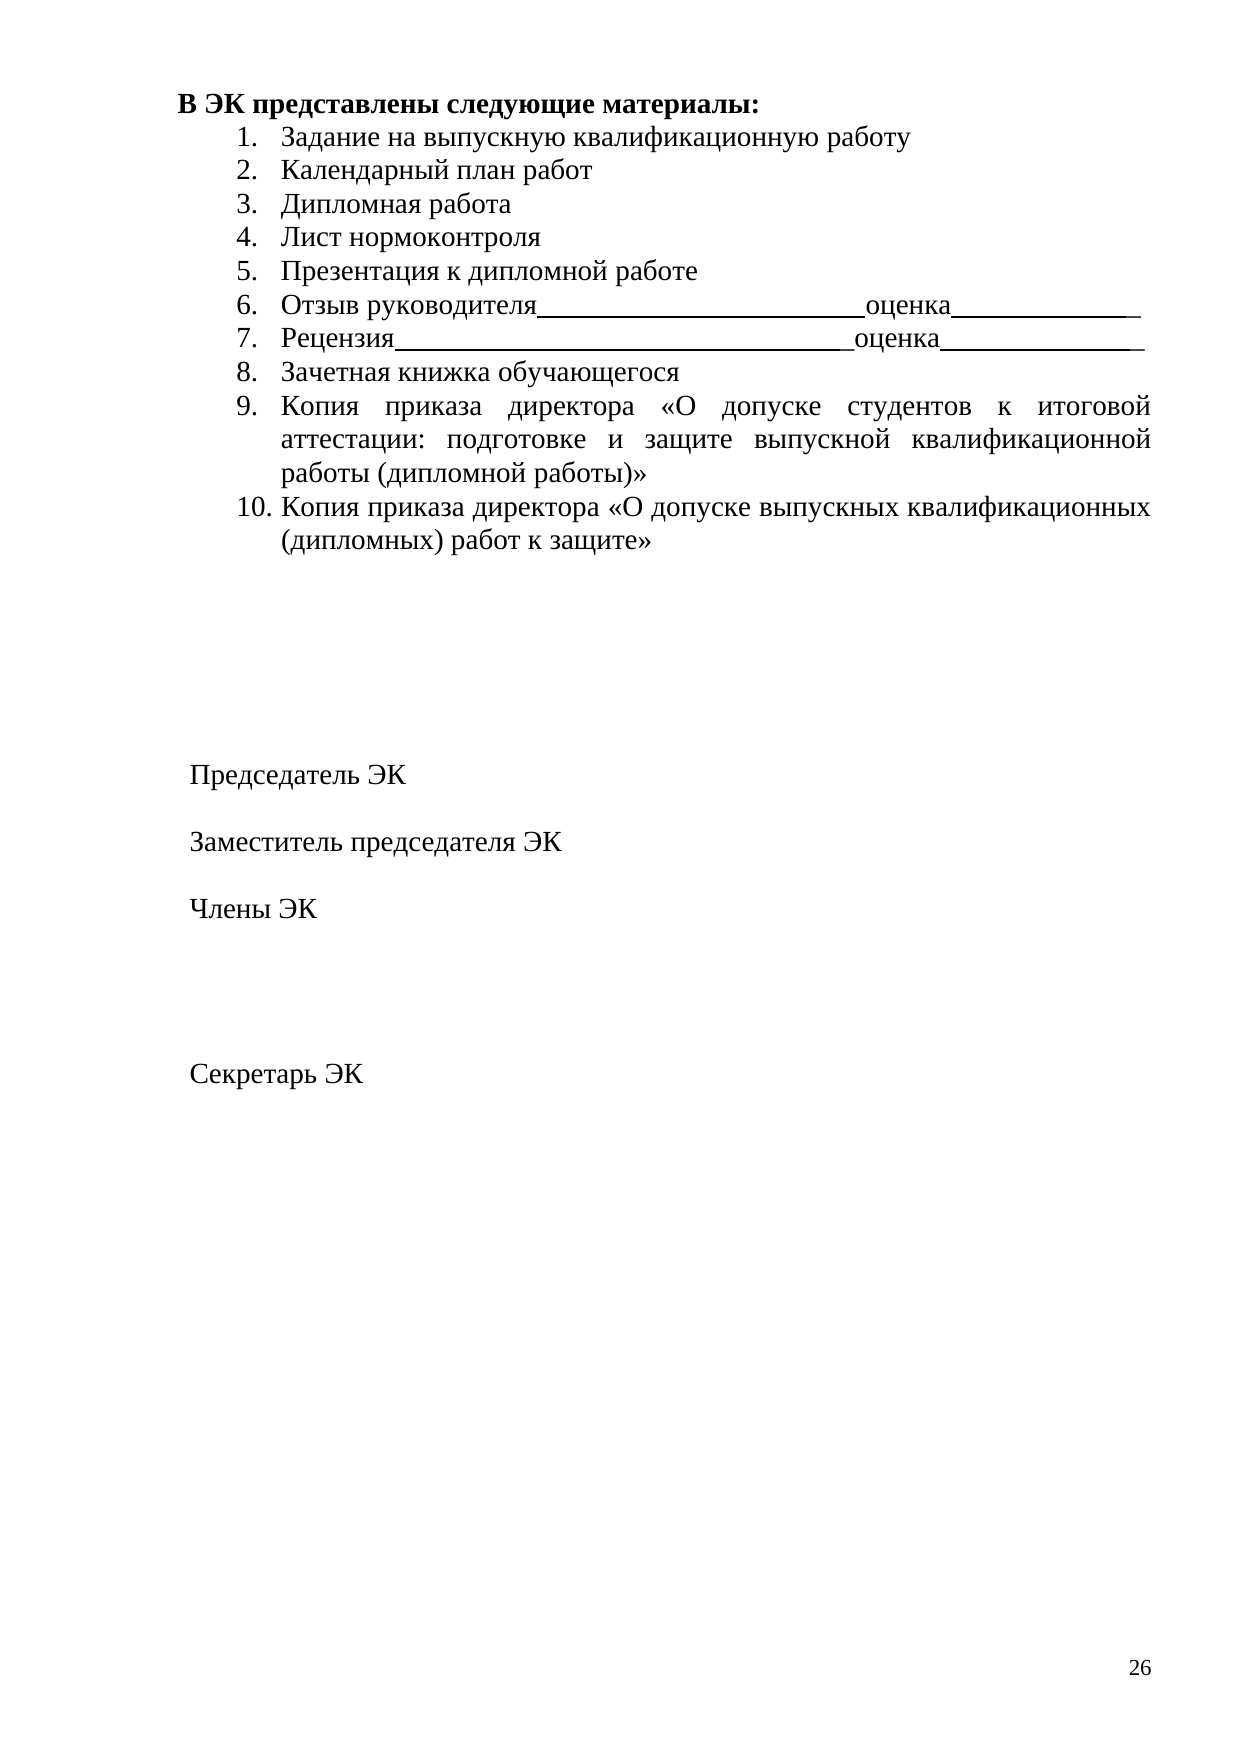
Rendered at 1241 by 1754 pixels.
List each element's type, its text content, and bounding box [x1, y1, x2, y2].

list Дипломная работа [236, 187, 1163, 220]
table_header Председатель ЭК [169, 758, 599, 808]
list Презентация к дипломной работе [236, 254, 1163, 287]
table_cell Члены ЭК [169, 875, 599, 992]
list Задание на выпускную квалификационную работу [236, 120, 1163, 153]
list Копия приказа директора «О допуске студентов к итоговой аттестации: подготовке и защите выпускной квалификационной работы (дипломной работы)» [236, 388, 1152, 489]
subtitle В ЭК представлены следующие материалы: [177, 87, 1163, 120]
list Отзыв руководителя оценка _ [236, 287, 1163, 321]
table_cell Секретарь ЭК [169, 992, 599, 1092]
list Календарный план работ [236, 153, 1163, 187]
list Копия приказа директора «О допуске выпускных квалификационных (дипломных) работ к защите» [236, 489, 1152, 556]
list Рецензия _оценка _ [236, 321, 1163, 354]
list Зачетная книжка обучающегося [236, 354, 1163, 388]
table_cell Заместитель председателя ЭК [169, 808, 599, 875]
list Лист нормоконтроля [236, 220, 1163, 254]
